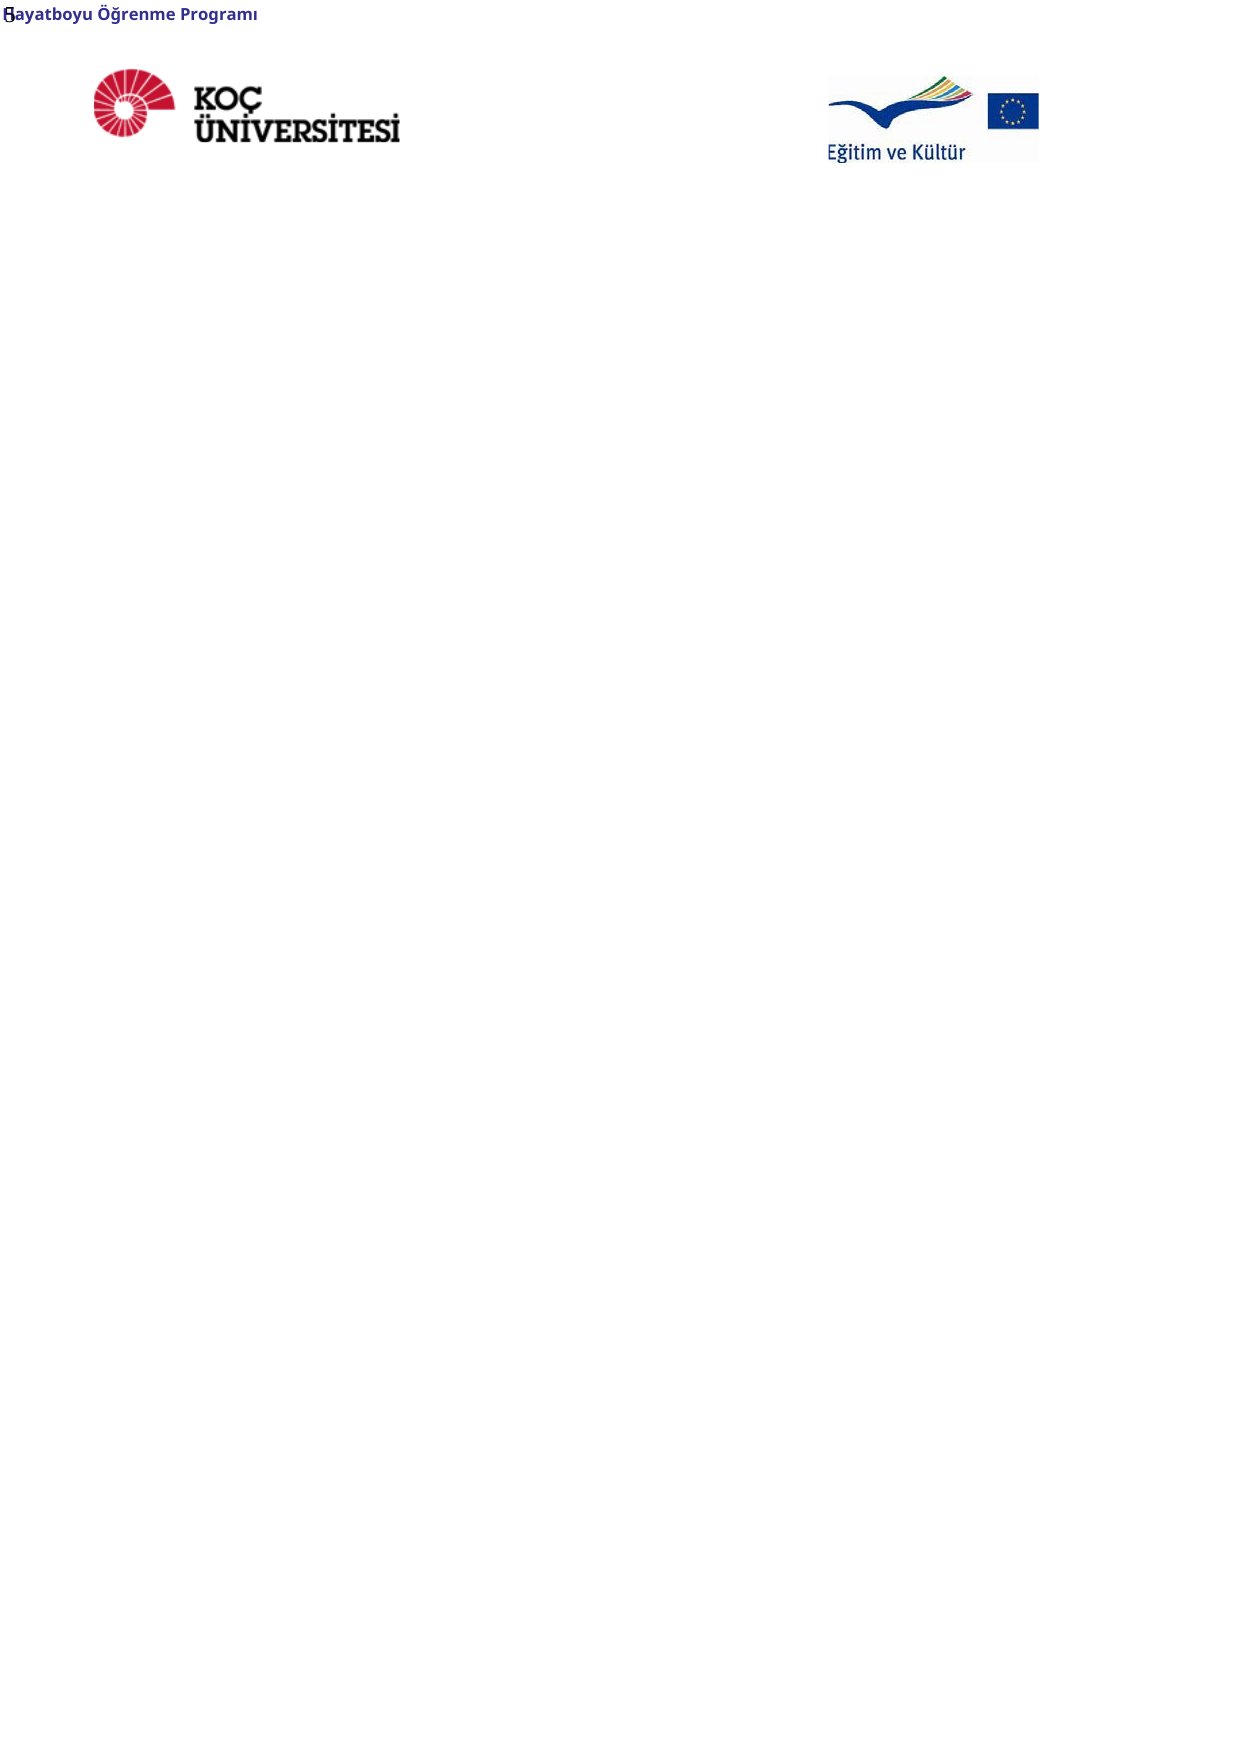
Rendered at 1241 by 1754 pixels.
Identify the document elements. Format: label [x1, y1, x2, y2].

picture [828, 76, 1039, 163]
picture [93, 36, 404, 163]
